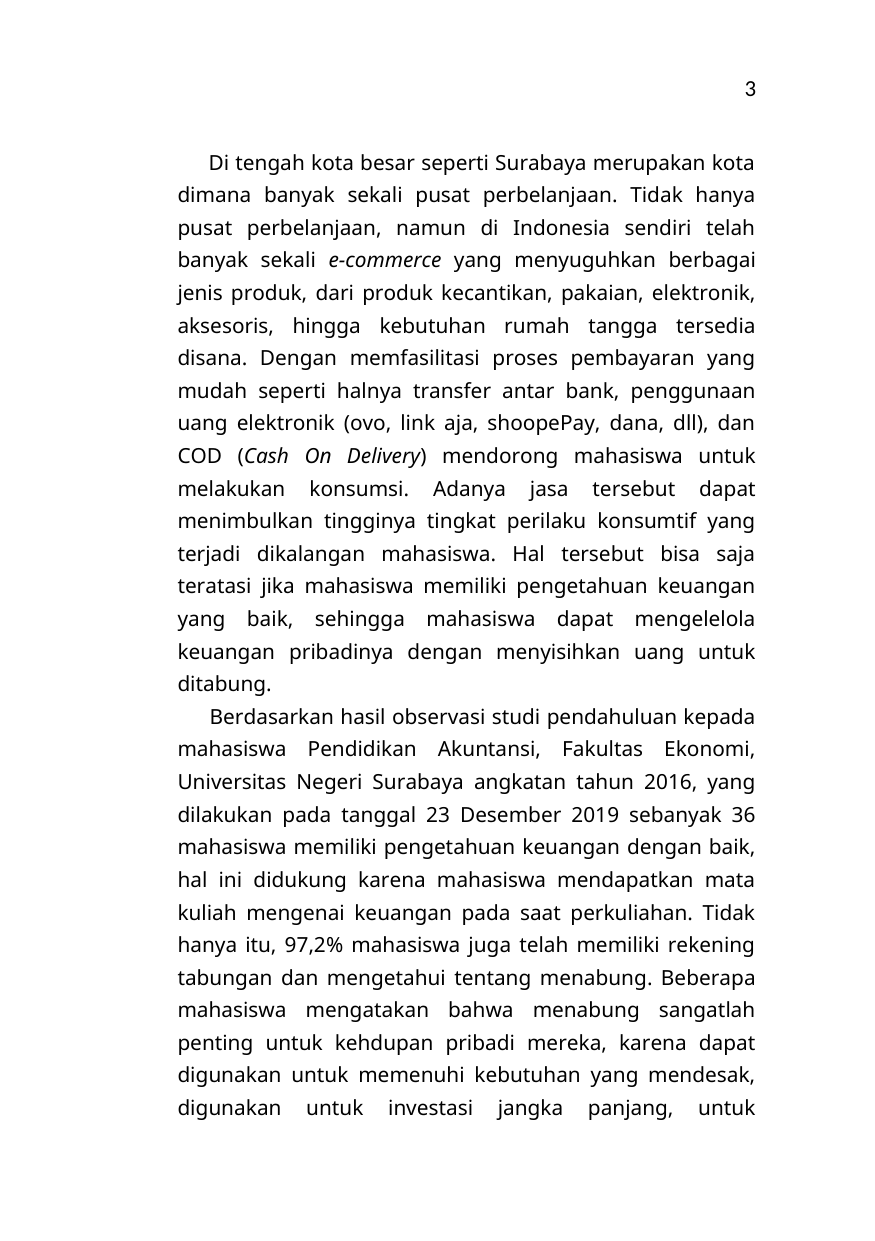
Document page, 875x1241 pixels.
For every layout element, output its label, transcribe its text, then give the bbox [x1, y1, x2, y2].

list Di tengah kota besar seperti Surabaya merupakan kota dimana banyak sekali pusat perbelanjaan. Tidak hanya pusat perbelanjaan, namun di Indonesia sendiri telah banyak sekali e-commerce yang menyuguhkan berbagai jenis produk, dari produk kecantikan, pakaian, elektronik, aksesoris, hingga kebutuhan rumah tangga tersedia disana. Dengan memfasilitasi proses pembayaran yang mudah seperti halnya transfer antar bank, penggunaan uang elektronik (ovo, link aja, shoopePay, dana, dll), dan COD (Cash On Delivery) mendorong mahasiswa untuk melakukan konsumsi. Adanya jasa tersebut dapat menimbulkan tingginya tingkat perilaku konsumtif yang terjadi dikalangan mahasiswa. Hal tersebut bisa saja teratasi jika mahasiswa memiliki pengetahuan keuangan yang baik, sehingga mahasiswa dapat mengelelola keuangan pribadinya dengan menyisihkan uang untuk ditabung. [177, 148, 756, 698]
